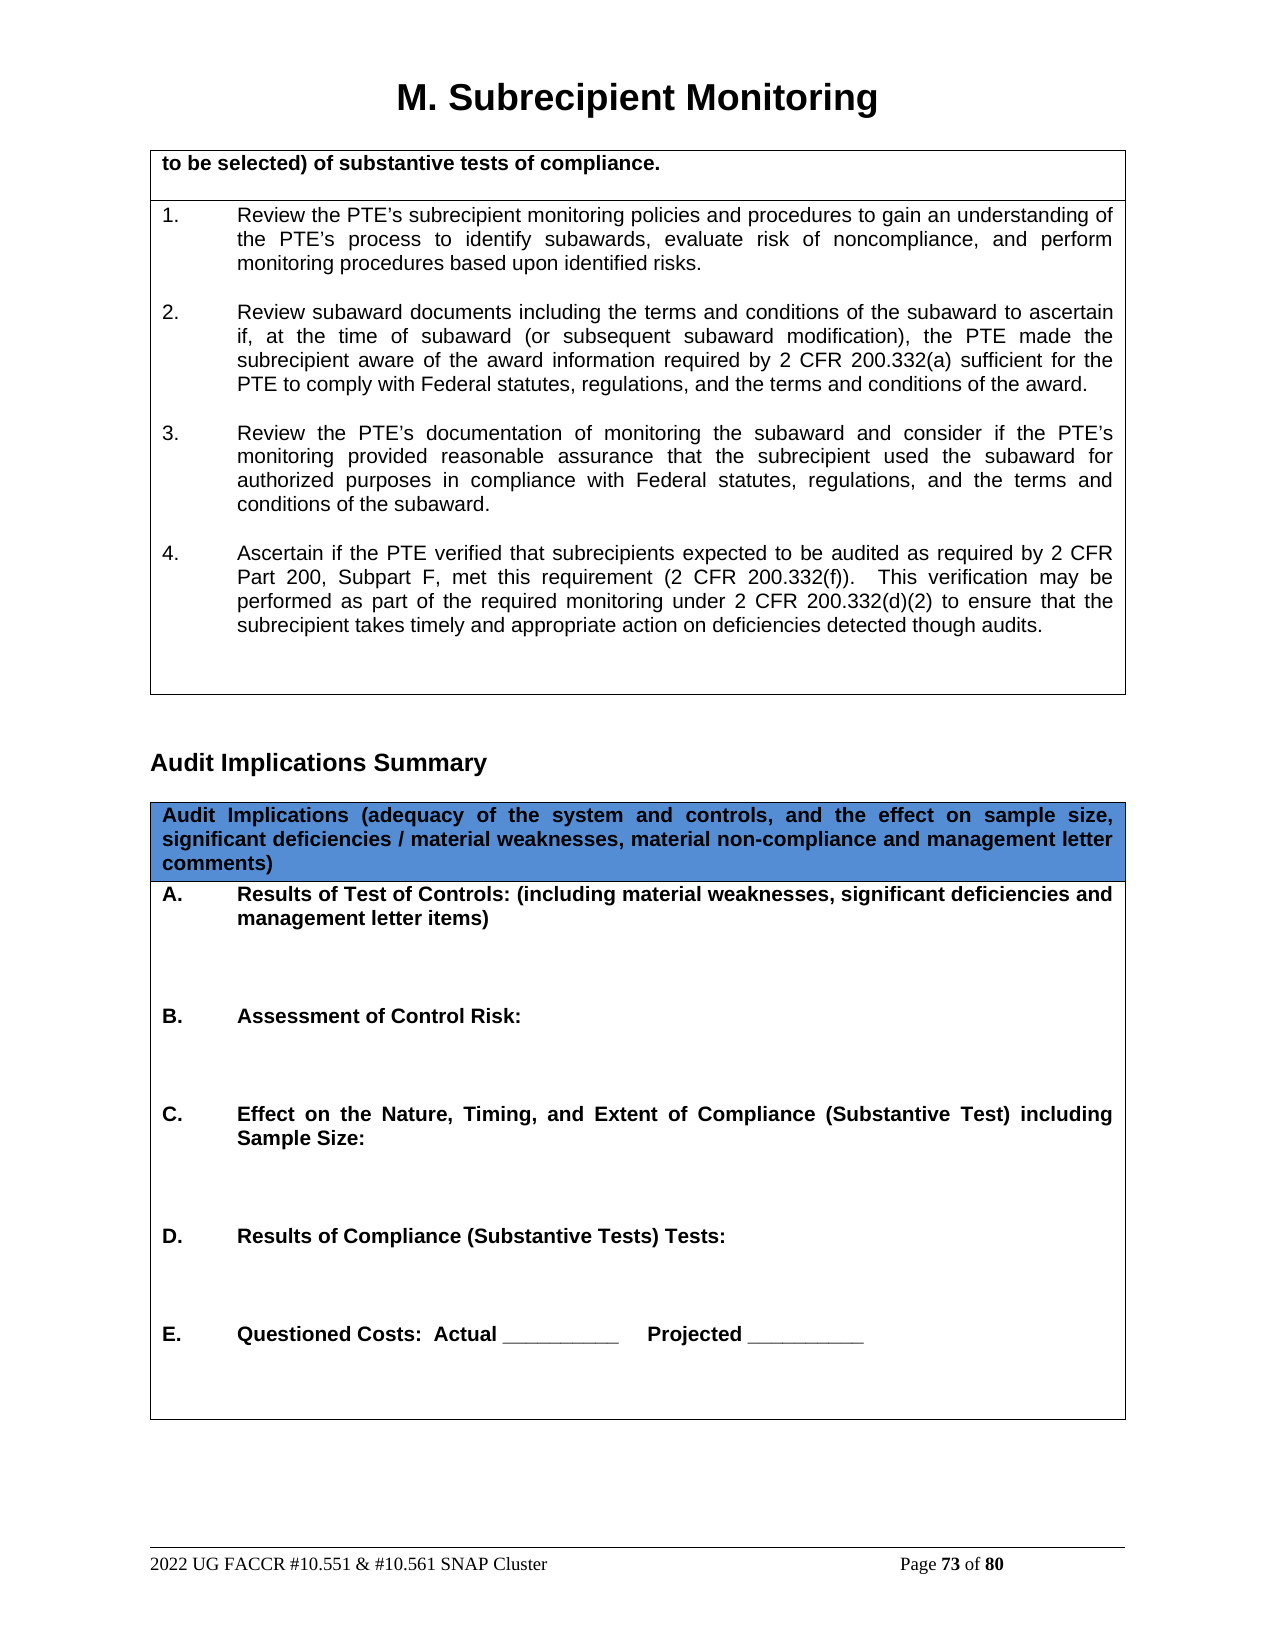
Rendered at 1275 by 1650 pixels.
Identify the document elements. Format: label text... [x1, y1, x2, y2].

table_cell Results of Test of Controls: (including material weaknesses, significant deficiencies and management letter items) Assessment of Control Risk: Effect on the Nature, Timing, and Extent of Compliance (Substantive Test) including Sample Size: Results of Compliance (Substantive Tests) Tests: Questioned Costs: Actual __________ Projected __________ [151, 882, 1125, 1419]
table_header Audit Implications (adequacy of the system and controls, and the effect on sample size, significant deficiencies / material weaknesses, material non-compliance and management letter comments) [151, 803, 1125, 881]
table_cell Review the PTE’s subrecipient monitoring policies and procedures to gain an understanding of the PTE’s process to identify subawards, evaluate risk of noncompliance, and perform monitoring procedures based upon identified risks. 2. Review subaward documents including the terms and conditions of the subaward to ascertain if, at the time of subaward (or subsequent subaward modification), the PTE made the subrecipient aware of the award information required by 2 CFR 200.332(a) sufficient for the PTE to comply with Federal statutes, regulations, and the terms and conditions of the award. 3. Review the PTE’s documentation of monitoring the subaward and consider if the PTE’s monitoring provided reasonable assurance that the subrecipient used the subaward for authorized purposes in compliance with Federal statutes, regulations, and the terms and conditions of the subaward. 4. Ascertain if the PTE verified that subrecipients expected to be audited as required by 2 CFR Part 200, Subpart F, met this requirement (2 CFR 200.332(f)). This verification may be performed as part of the required monitoring under 2 CFR 200.332(d)(2) to ensure that the subrecipient takes timely and appropriate action on deficiencies detected though audits. [151, 201, 1125, 694]
subtitle Audit Implications Summary [150, 752, 1125, 777]
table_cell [151, 151, 1125, 200]
